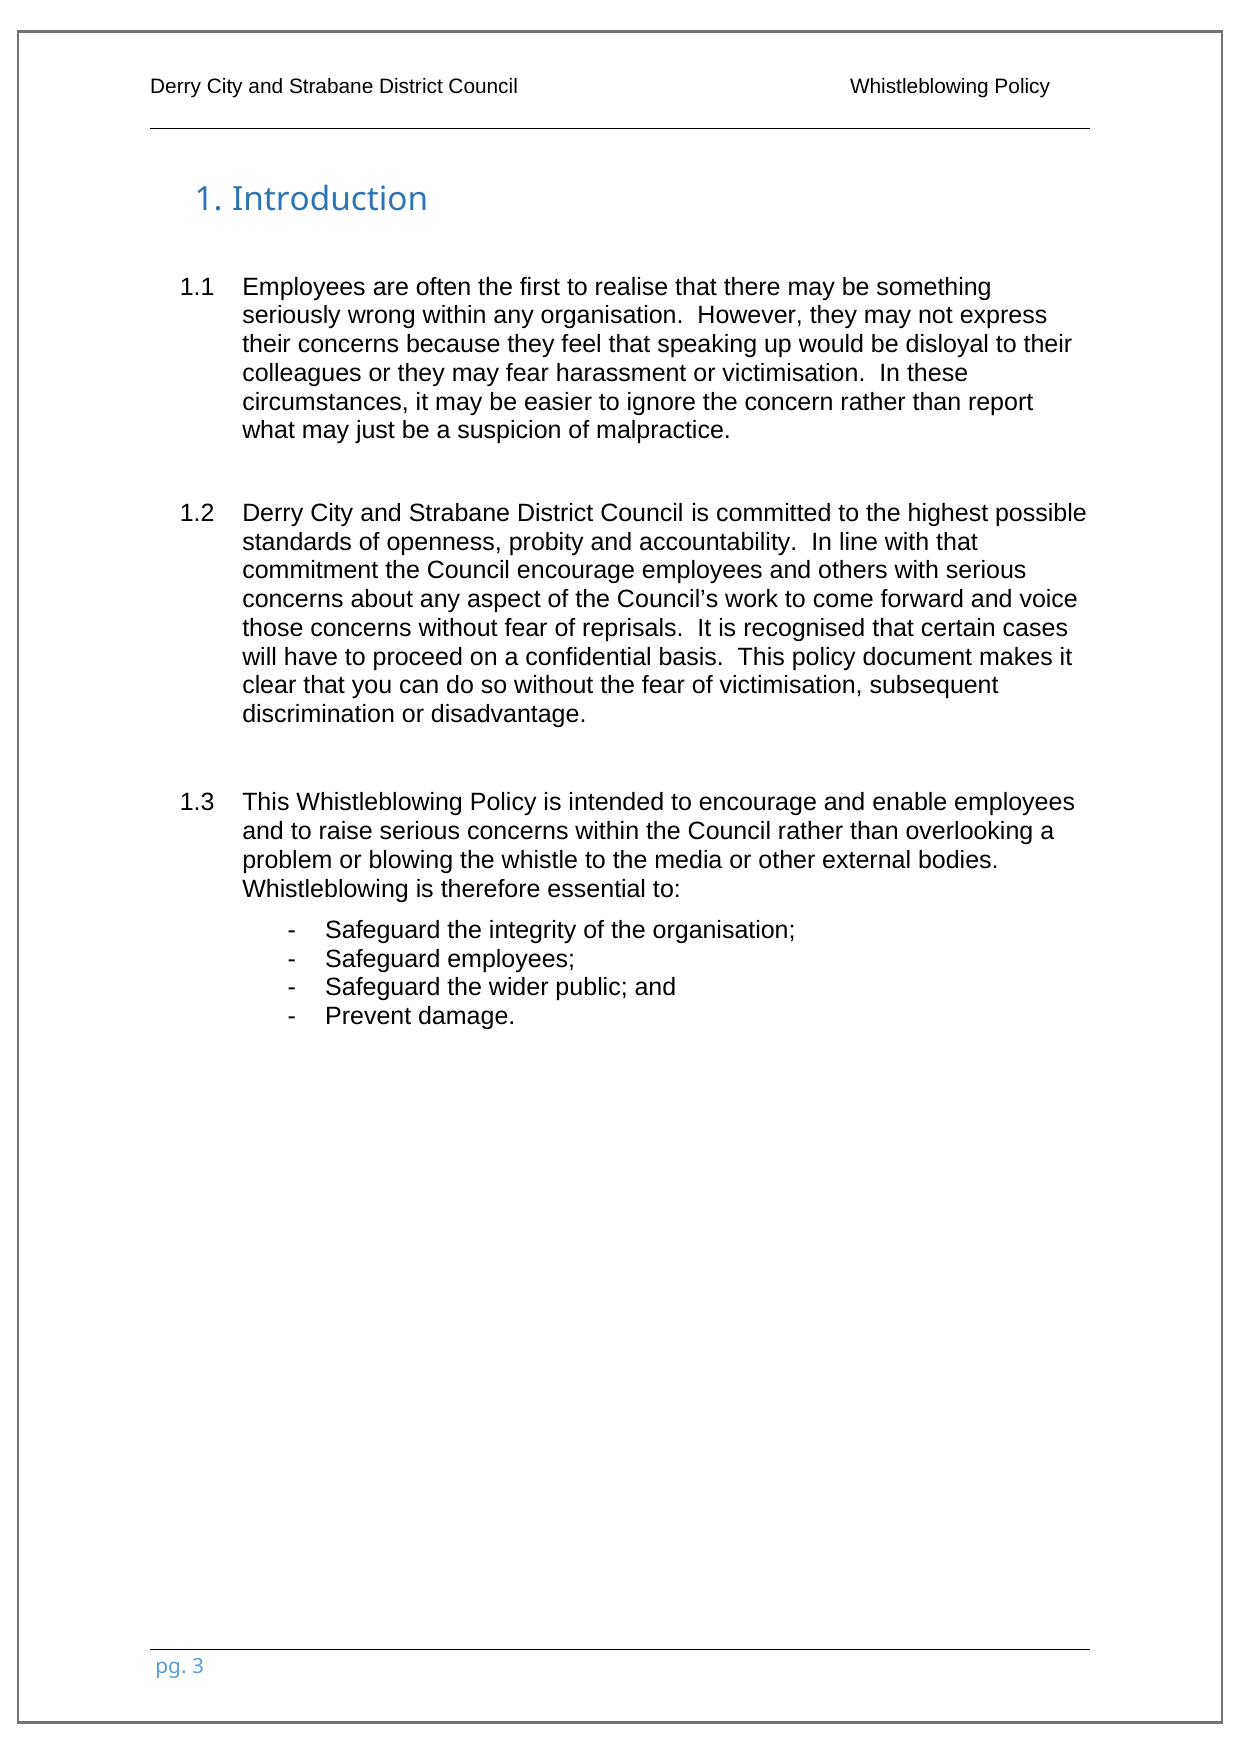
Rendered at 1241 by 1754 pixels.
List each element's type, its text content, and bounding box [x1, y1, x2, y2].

list Derry City and Strabane District Council is committed to the highest possible standards of openness, probity and accountability. In line with that commitment the Council encourage employees and others with serious concerns about any aspect of the Council’s work to come forward and voice those concerns without fear of reprisals. It is recognised that certain cases will have to proceed on a confidential basis. This policy document makes it clear that you can do so without the fear of victimisation, subsequent discrimination or disadvantage. [179, 498, 1090, 728]
list Safeguard the wider public; and [287, 972, 1090, 1001]
list This Whistleblowing Policy is intended to encourage and enable employees and to raise serious concerns within the Council rather than overlooking a problem or blowing the whistle to the media or other external bodies. Whistleblowing is therefore essential to: [179, 787, 1090, 902]
list Safeguard the integrity of the organisation; [287, 915, 1090, 943]
list Prevent damage. [287, 1001, 1090, 1030]
list Safeguard employees; [287, 943, 1090, 972]
list Employees are often the first to realise that there may be something seriously wrong within any organisation. However, they may not express their concerns because they feel that speaking up would be disloyal to their colleagues or they may fear harassment or victimisation. In these circumstances, it may be easier to ignore the concern rather than report what may just be a suspicion of malpractice. [179, 272, 1090, 444]
subtitle Introduction [194, 175, 1090, 220]
